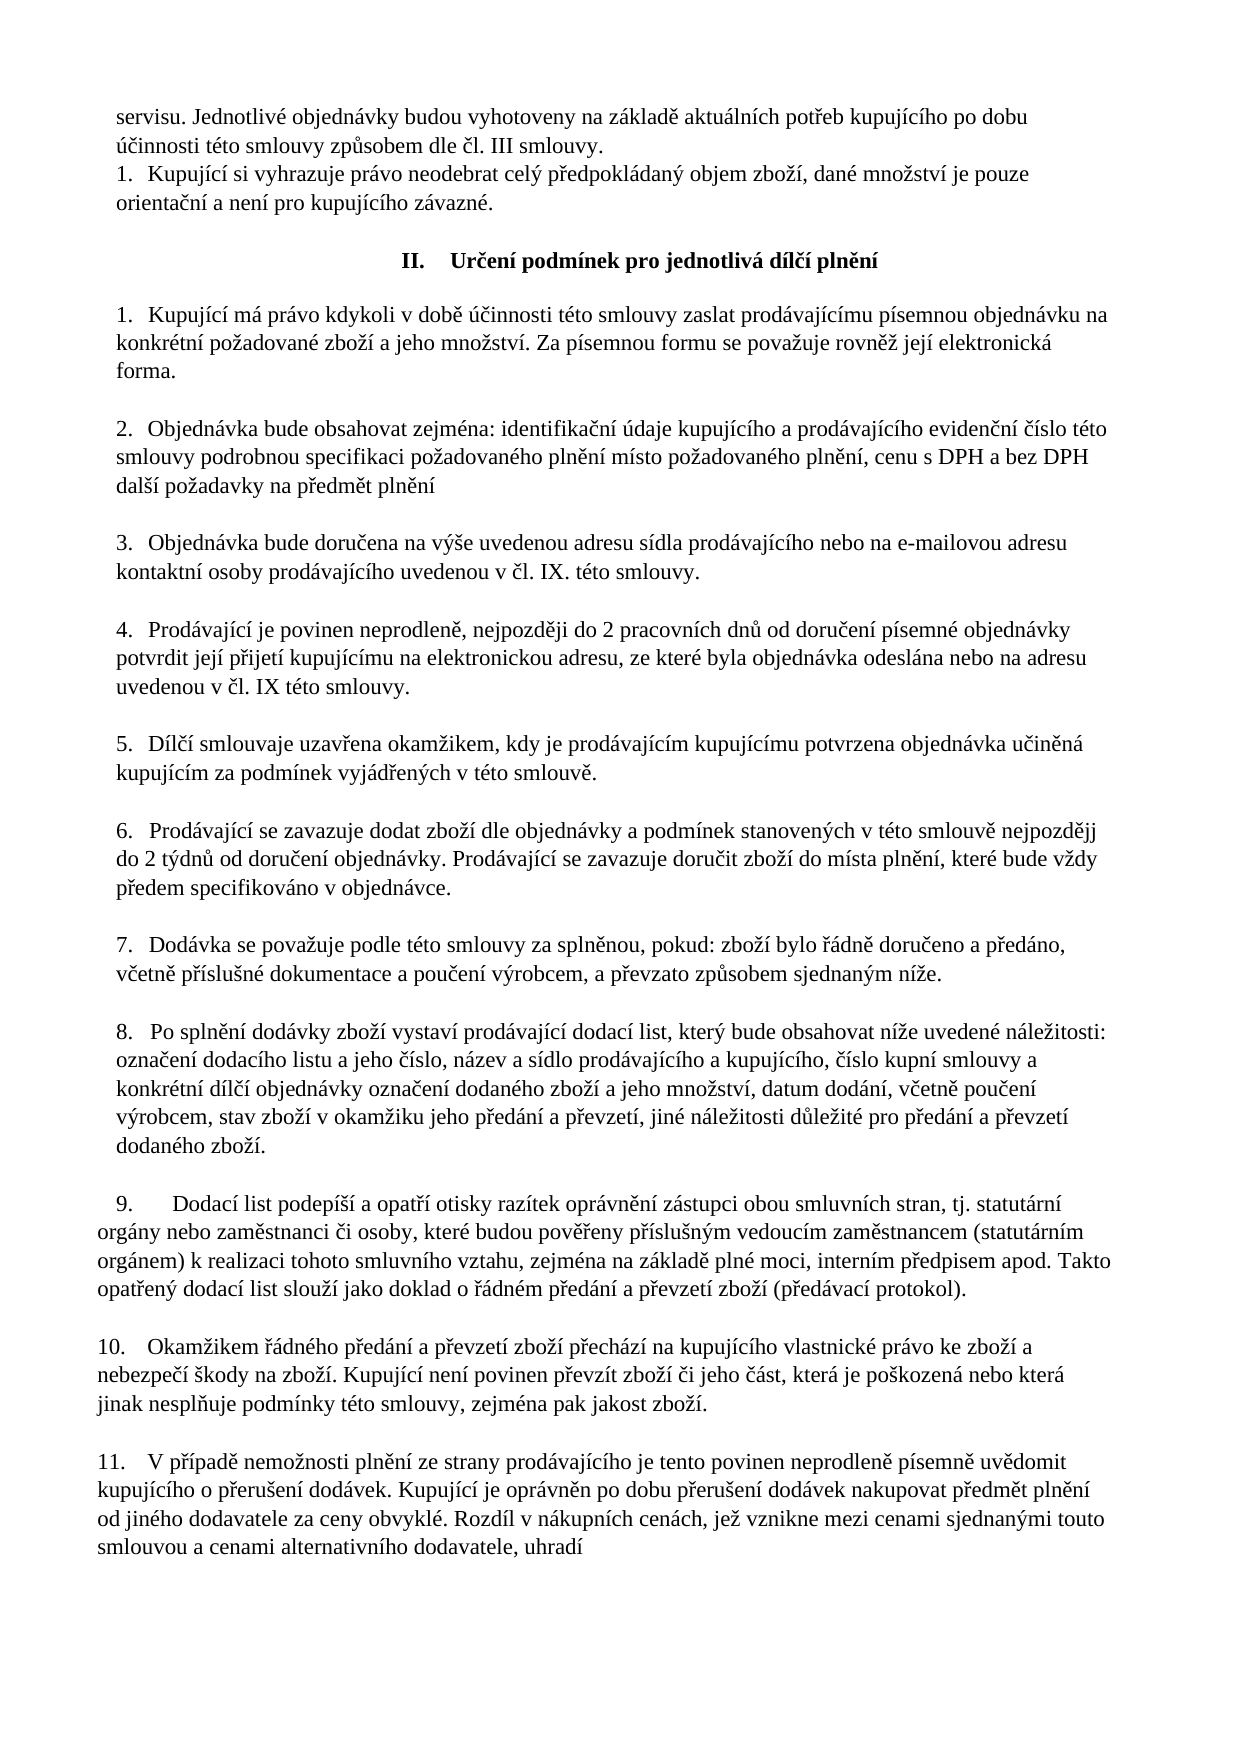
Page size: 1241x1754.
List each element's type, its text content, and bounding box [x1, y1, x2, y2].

list Okamžikem řádného předání a převzetí zboží přechází na kupujícího vlastnické právo ke zboží a nebezpečí škody na zboží. Kupující není povinen převzít zboží či jeho část, která je poškozená nebo která jinak nesplňuje podmínky této smlouvy, zejména pak jakost zboží. [97, 1331, 1113, 1417]
list Po splnění dodávky zboží vystaví prodávající dodací list, který bude obsahovat níže uvedené náležitosti: označení dodacího listu a jeho číslo, název a sídlo prodávajícího a kupujícího, číslo kupní smlouvy a konkrétní dílčí objednávky označení dodaného zboží a jeho množství, datum dodání, včetně poučení výrobcem, stav zboží v okamžiku jeho předání a převzetí, jiné náležitosti důležité pro předání a převzetí dodaného zboží. [116, 1016, 1113, 1159]
list Objednávka bude doručena na výše uvedenou adresu sídla prodávajícího nebo na e-mailovou adresu kontaktní osoby prodávajícího uvedenou v čl. IX. této smlouvy. [116, 528, 1113, 585]
list V případě nemožnosti plnění ze strany prodávajícího je tento povinen neprodleně písemně uvědomit kupujícího o přerušení dodávek. Kupující je oprávněn po dobu přerušení dodávek nakupovat předmět plnění od jiného dodavatele za ceny obvyklé. Rozdíl v nákupních cenách, jež vznikne mezi cenami sjednanými touto smlouvou a cenami alternativního dodavatele, uhradí [97, 1446, 1113, 1560]
list Prodávající se zavazuje dodat zboží dle objednávky a podmínek stanovených v této smlouvě nejpozdějj do 2 týdnů od doručení objednávky. Prodávající se zavazuje doručit zboží do místa plnění, které bude vždy předem specifikováno v objednávce. [116, 815, 1113, 901]
list Kupující si vyhrazuje právo neodebrat celý předpokládaný objem zboží, dané množství je pouze orientační a není pro kupujícího závazné. [116, 159, 1113, 216]
list Dodací list podepíší a opatří otisky razítek oprávnění zástupci obou smluvních stran, tj. statutární orgány nebo zaměstnanci či osoby, které budou pověřeny příslušným vedoucím zaměstnancem (statutárním orgánem) k realizaci tohoto smluvního vztahu, zejména na základě plné moci, interním předpisem apod. Takto opatřený dodací list slouží jako doklad o řádném předání a převzetí zboží (předávací protokol). [97, 1188, 1113, 1302]
list Dodávka se považuje podle této smlouvy za splněnou, pokud: zboží bylo řádně doručeno a předáno, včetně příslušné dokumentace a poučení výrobcem, a převzato způsobem sjednaným níže. [116, 930, 1113, 987]
list Dílčí smlouvaje uzavřena okamžikem, kdy je prodávajícím kupujícímu potvrzena objednávka učiněná kupujícím za podmínek vyjádřených v této smlouvě. [116, 729, 1113, 786]
list Objednávka bude obsahovat zejména: identifikační údaje kupujícího a prodávajícího evidenční číslo této smlouvy podrobnou specifikaci požadovaného plnění místo požadovaného plnění, cenu s DPH a bez DPH další požadavky na předmět plnění [116, 413, 1113, 499]
list Kupující má právo kdykoli v době účinnosti této smlouvy zaslat prodávajícímu písemnou objednávku na konkrétní požadované zboží a jeho množství. Za písemnou formu se považuje rovněž její elektronická forma. [116, 300, 1113, 384]
text servisu. Jednotlivé objednávky budou vyhotoveny na základě aktuálních potřeb kupujícího po dobu účinnosti této smlouvy způsobem dle čl. III smlouvy. [116, 102, 1113, 159]
list Prodávající je povinen neprodleně, nejpozději do 2 pracovních dnů od doručení písemné objednávky potvrdit její přijetí kupujícímu na elektronickou adresu, ze které byla objednávka odeslána nebo na adresu uvedenou v čl. IX této smlouvy. [116, 614, 1113, 700]
subtitle Určení podmínek pro jednotlivá dílčí plnění [401, 248, 1113, 273]
